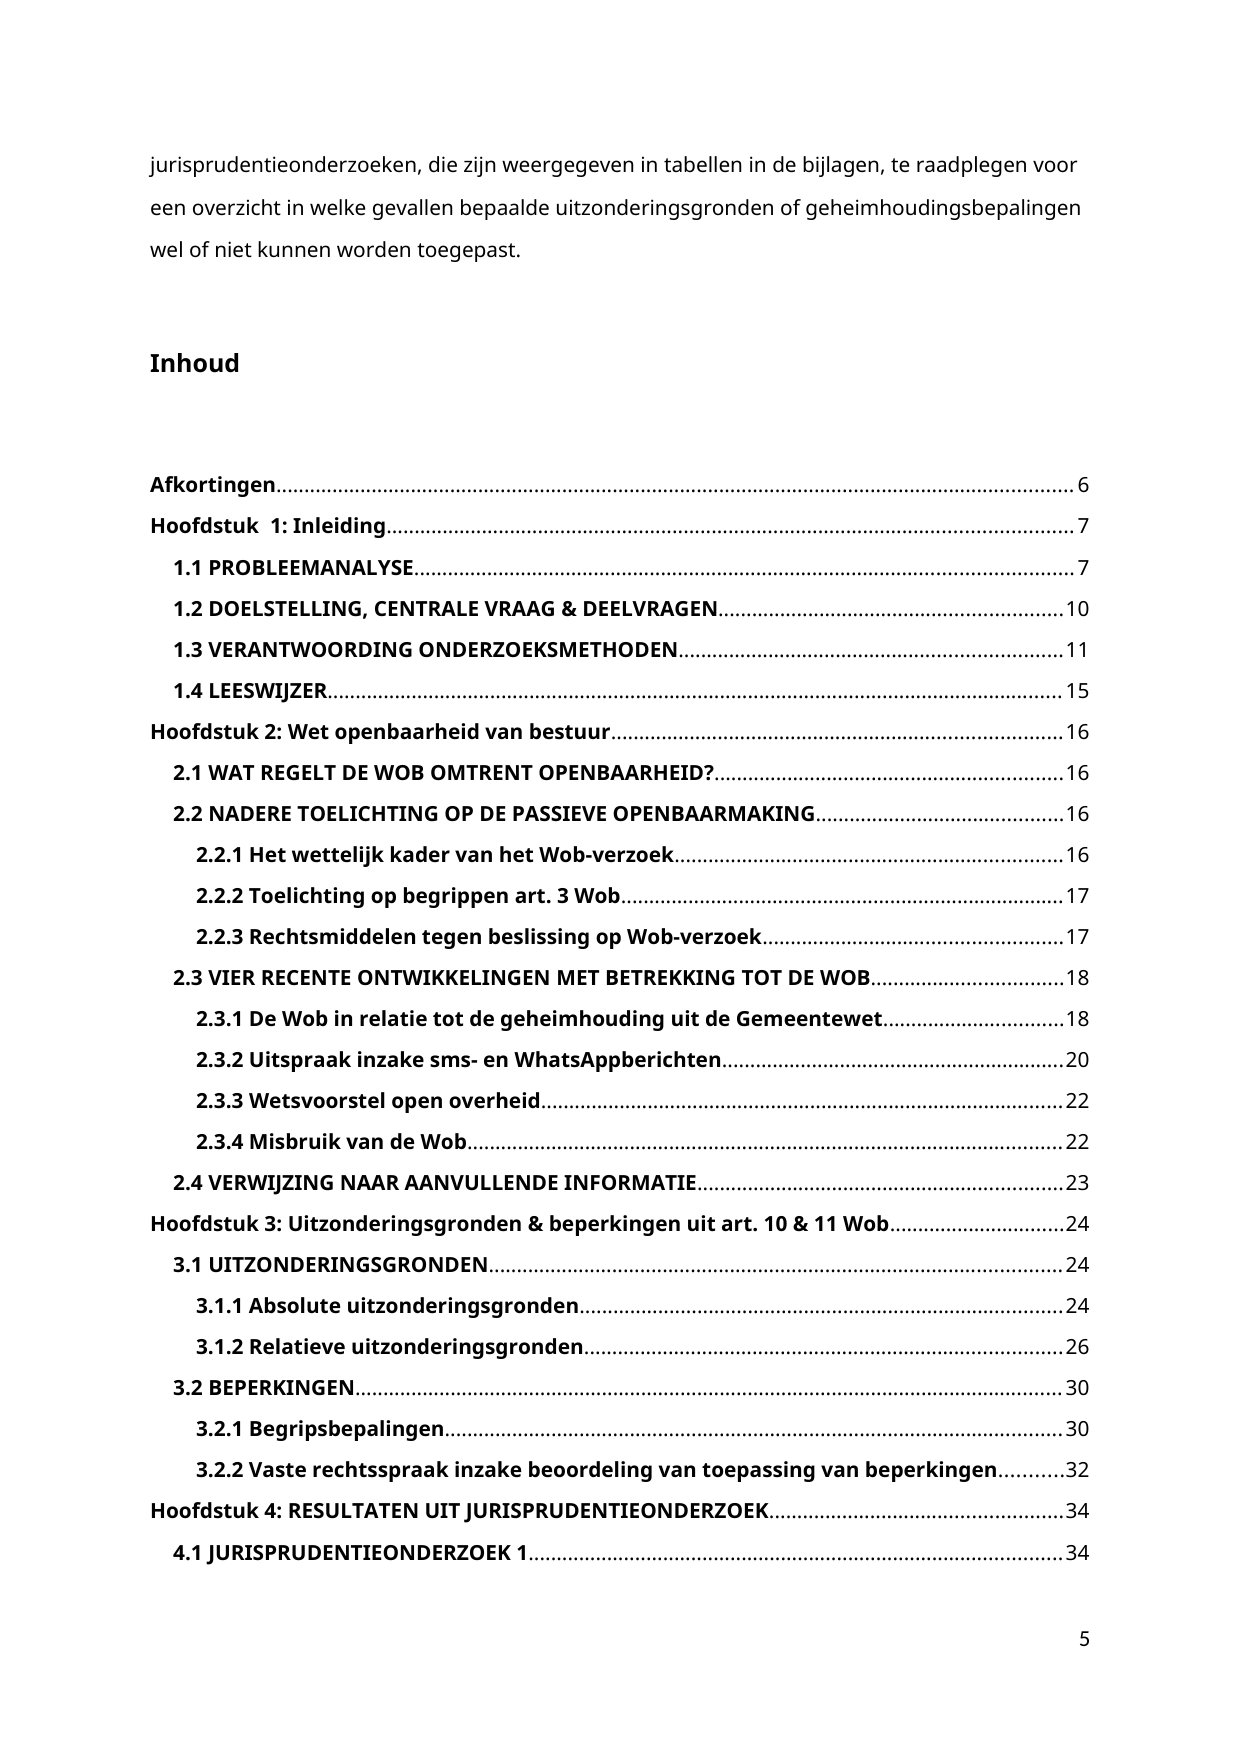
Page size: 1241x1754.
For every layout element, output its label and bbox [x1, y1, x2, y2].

text [150, 150, 1090, 264]
